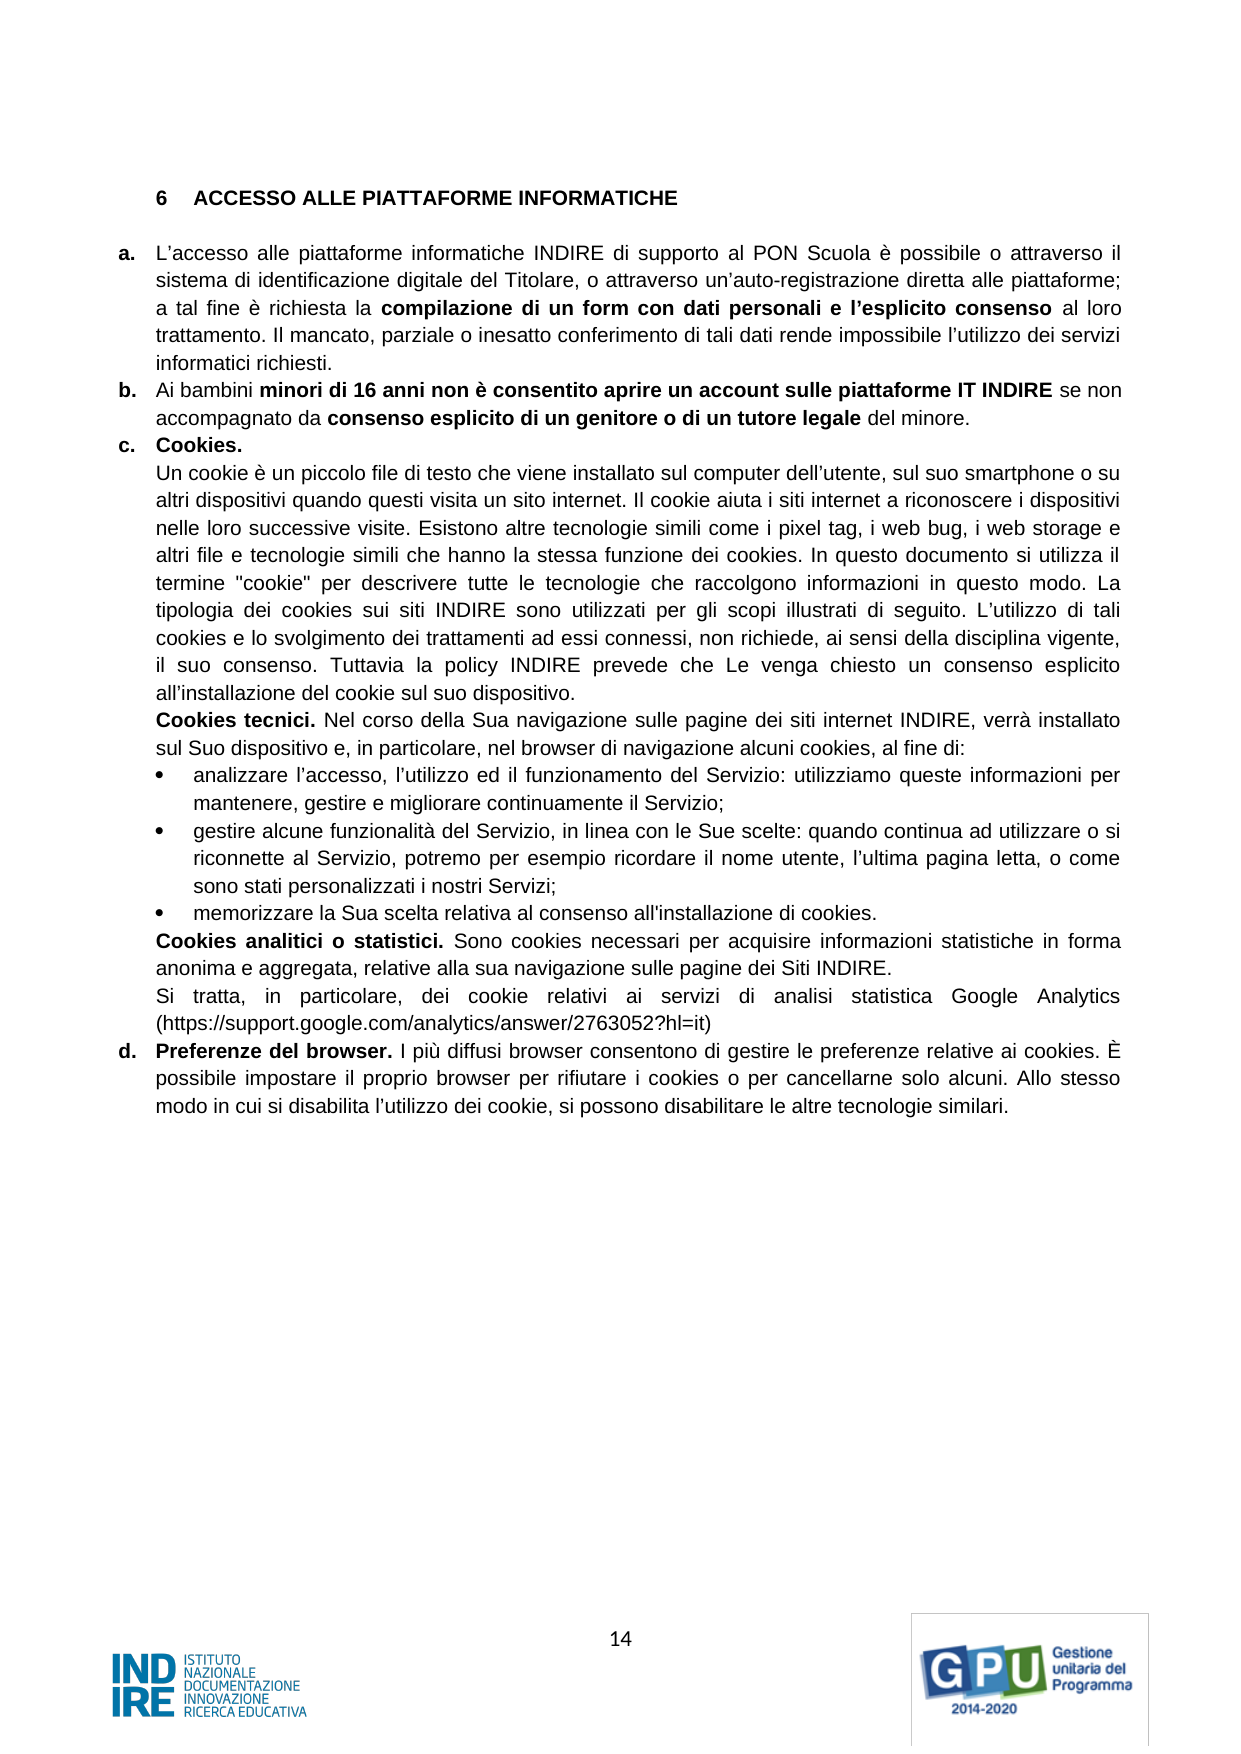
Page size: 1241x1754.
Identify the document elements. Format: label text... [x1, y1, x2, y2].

list Preferenze del browser. I più diffusi browser consentono di gestire le preferenze relative ai cookies. È possibile impostare il proprio browser per rifiutare i cookies o per cancellarne solo alcuni. Allo stesso modo in cui si disabilita l’utilizzo dei cookie, si possono disabilitare le altre tecnologie similari. [118, 1039, 1122, 1118]
list L’accesso alle piattaforme informatiche INDIRE di supporto al PON Scuola è possibile o attraverso il sistema di identificazione digitale del Titolare, o attraverso un’auto-registrazione diretta alle piattaforme; a tal fine è richiesta la compilazione di un form con dati personali e l’esplicito consenso al loro trattamento. Il mancato, parziale o inesatto conferimento di tali dati rende impossibile l’utilizzo dei servizi informatici richiesti. [118, 241, 1122, 375]
list analizzare l’accesso, l’utilizzo ed il funzionamento del Servizio: utilizziamo queste informazioni per mantenere, gestire e migliorare continuamente il Servizio; [156, 763, 1122, 815]
text Si tratta, in particolare, dei cookie relativi ai servizi di analisi statistica Google Analytics (https://support.google.com/analytics/answer/2763052?hl=it) [156, 984, 1122, 1035]
list ACCESSO ALLE PIATTAFORME INFORMATICHE [156, 186, 1122, 210]
picture [909, 1611, 1150, 1746]
list gestire alcune funzionalità del Servizio, in linea con le Sue scelte: quando continua ad utilizzare o si riconnette al Servizio, potremo per esempio ricordare il nome utente, l’ultima pagina letta, o come sono stati personalizzati i nostri Servizi; [156, 818, 1122, 897]
list Un cookie è un piccolo file di testo che viene installato sul computer dell’utente, sul suo smartphone o su altri dispositivi quando questi visita un sito internet. Il cookie aiuta i siti internet a riconoscere i dispositivi nelle loro successive visite. Esistono altre tecnologie simili come i pixel tag, i web bug, i web storage e altri file e tecnologie simili che hanno la stessa funzione dei cookies. In questo documento si utilizza il termine "cookie" per descrivere tutte le tecnologie che raccolgono informazioni in questo modo. La tipologia dei cookies sui siti INDIRE sono utilizzati per gli scopi illustrati di seguito. L’utilizzo di tali cookies e lo svolgimento dei trattamenti ad essi connessi, non richiede, ai sensi della disciplina vigente, il suo consenso. Tuttavia la policy INDIRE prevede che Le venga chiesto un consenso esplicito all’installazione del cookie sul suo dispositivo. [156, 461, 1122, 705]
list Cookies. [118, 433, 1122, 457]
text Cookies tecnici. Nel corso della Sua navigazione sulle pagine dei siti internet INDIRE, verrà installato sul Suo dispositivo e, in particolare, nel browser di navigazione alcuni cookies, al fine di: [156, 708, 1122, 760]
text Cookies analitici o statistici. Sono cookies necessari per acquisire informazioni statistiche in forma anonima e aggregata, relative alla sua navigazione sulle pagine dei Siti INDIRE. [156, 929, 1122, 980]
list memorizzare la Sua scelta relativa al consenso all'installazione di cookies. [156, 901, 1122, 925]
list Ai bambini minori di 16 anni non è consentito aprire un account sulle piattaforme IT INDIRE se non accompagnato da consenso esplicito di un genitore o di un tutore legale del minore. [118, 378, 1122, 430]
picture [109, 1652, 313, 1718]
